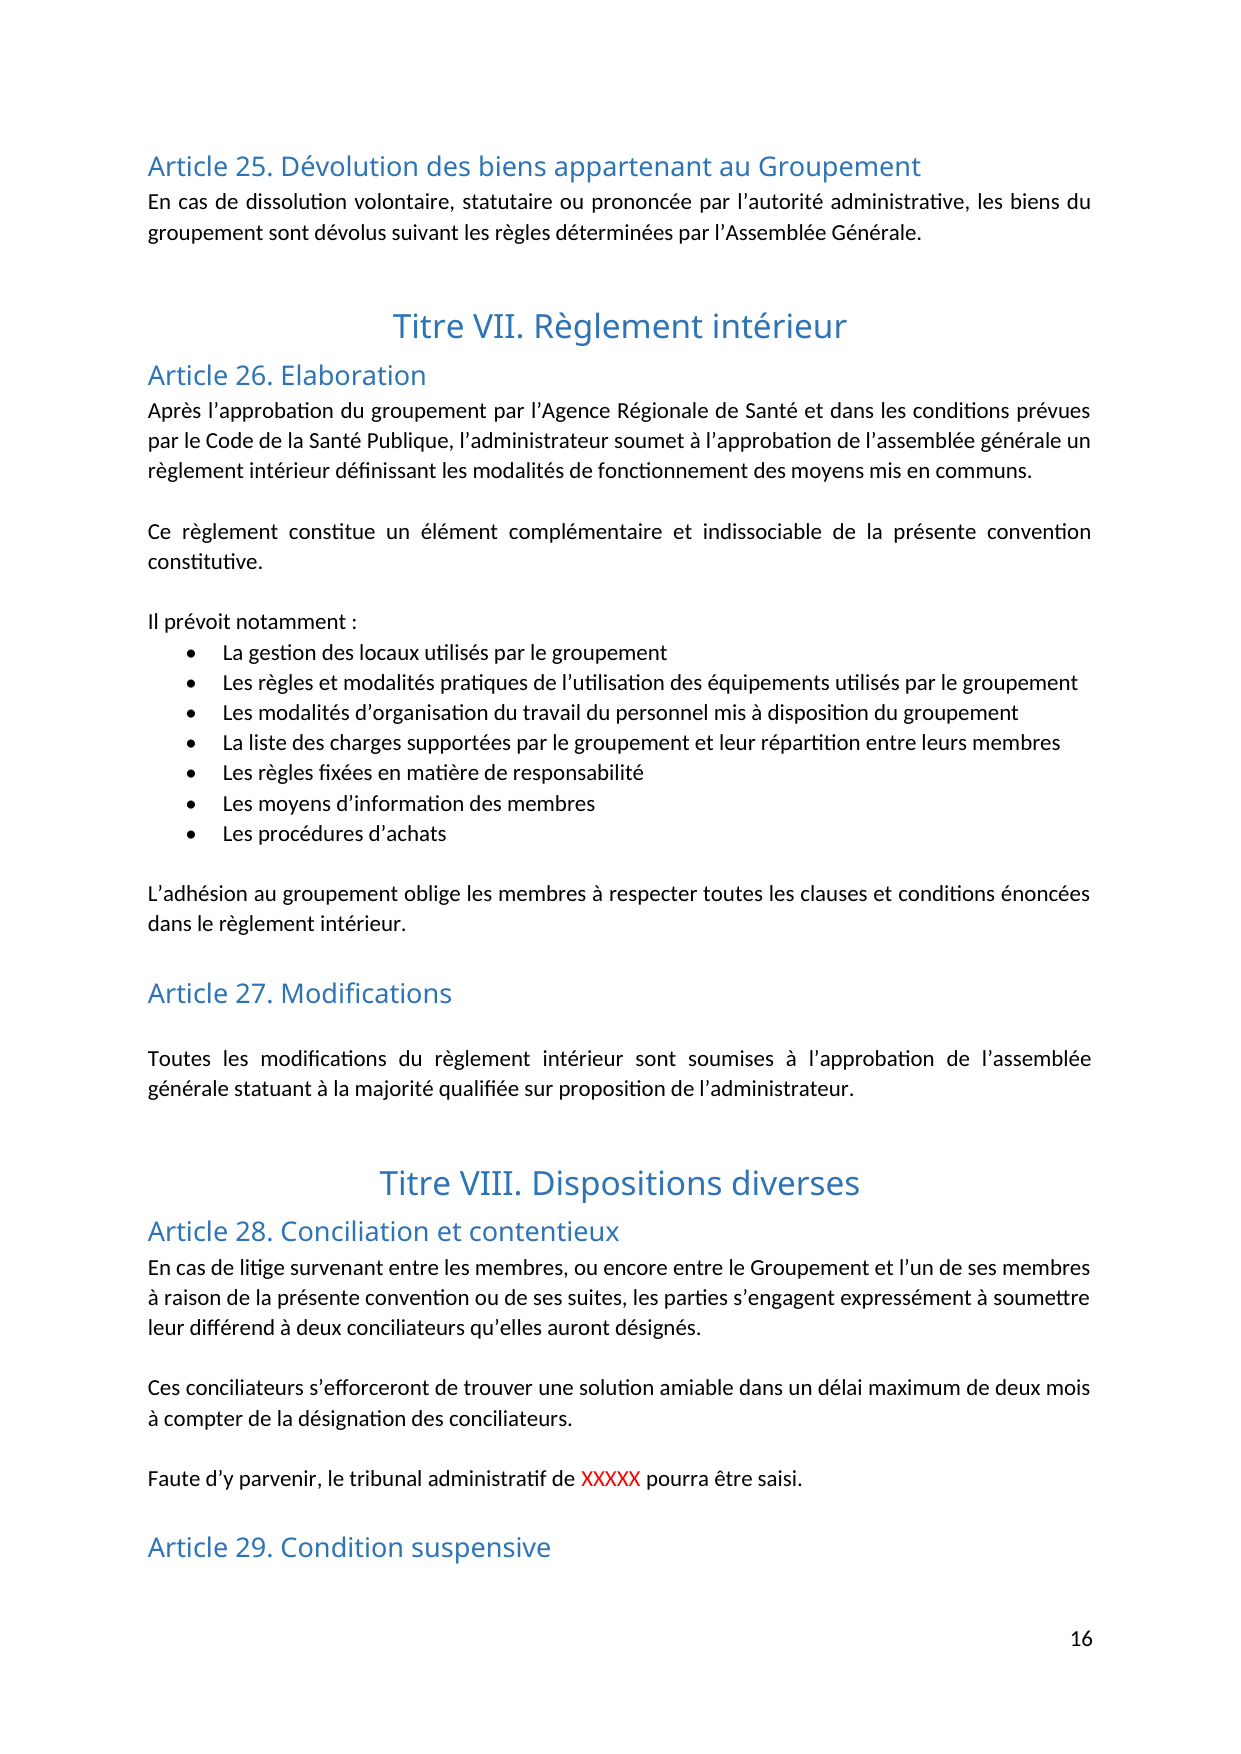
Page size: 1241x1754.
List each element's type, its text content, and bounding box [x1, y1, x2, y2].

list La gestion des locaux utilisés par le groupement [185, 638, 1093, 666]
subtitle Article 25. Dévolution des biens appartenant au Groupement [148, 148, 1093, 184]
text Il prévoit notamment : [148, 607, 1093, 635]
text Ces conciliateurs s’efforceront de trouver une solution amiable dans un délai maximum de deux mois à compter de la désignation des conciliateurs. [148, 1373, 1093, 1432]
text Après l’approbation du groupement par l’Agence Régionale de Santé et dans les conditions prévues par le Code de la Santé Publique, l’administrateur soumet à l’approbation de l’assemblée générale un règlement intérieur définissant les modalités de fonctionnement des moyens mis en communs. [148, 396, 1093, 484]
list Les modalités d’organisation du travail du personnel mis à disposition du groupement [185, 698, 1093, 726]
subtitle Titre VII. Règlement intérieur [148, 303, 1093, 348]
subtitle Article 26. Elaboration [148, 356, 1093, 393]
text Ce règlement constitue un élément complémentaire et indissociable de la présente convention constitutive. [148, 517, 1093, 575]
subtitle Article 27. Modifications [148, 974, 1093, 1011]
subtitle Article 29. Condition suspensive [148, 1529, 1093, 1566]
list Les moyens d’information des membres [185, 789, 1093, 817]
subtitle Article 28. Conciliation et contentieux [148, 1213, 1093, 1250]
list Les règles et modalités pratiques de l’utilisation des équipements utilisés par le groupement [185, 668, 1093, 696]
subtitle Titre VIII. Dispositions diverses [148, 1160, 1093, 1205]
list Les procédures d’achats [185, 819, 1093, 847]
text En cas de dissolution volontaire, statutaire ou prononcée par l’autorité administrative, les biens du groupement sont dévolus suivant les règles déterminées par l’Assemblée Générale. [148, 187, 1093, 246]
list Les règles fixées en matière de responsabilité [185, 758, 1093, 786]
list La liste des charges supportées par le groupement et leur répartition entre leurs membres [185, 728, 1093, 756]
text En cas de litige survenant entre les membres, ou encore entre le Groupement et l’un de ses membres à raison de la présente convention ou de ses suites, les parties s’engagent expressément à soumettre leur différend à deux conciliateurs qu’elles auront désignés. [148, 1253, 1093, 1341]
text Toutes les modifications du règlement intérieur sont soumises à l’approbation de l’assemblée générale statuant à la majorité qualifiée sur proposition de l’administrateur. [148, 1044, 1093, 1102]
text Faute d’y parvenir, le tribunal administratif de XXXXX pourra être saisi. [148, 1464, 1093, 1492]
text L’adhésion au groupement oblige les membres à respecter toutes les clauses et conditions énoncées dans le règlement intérieur. [148, 879, 1093, 937]
